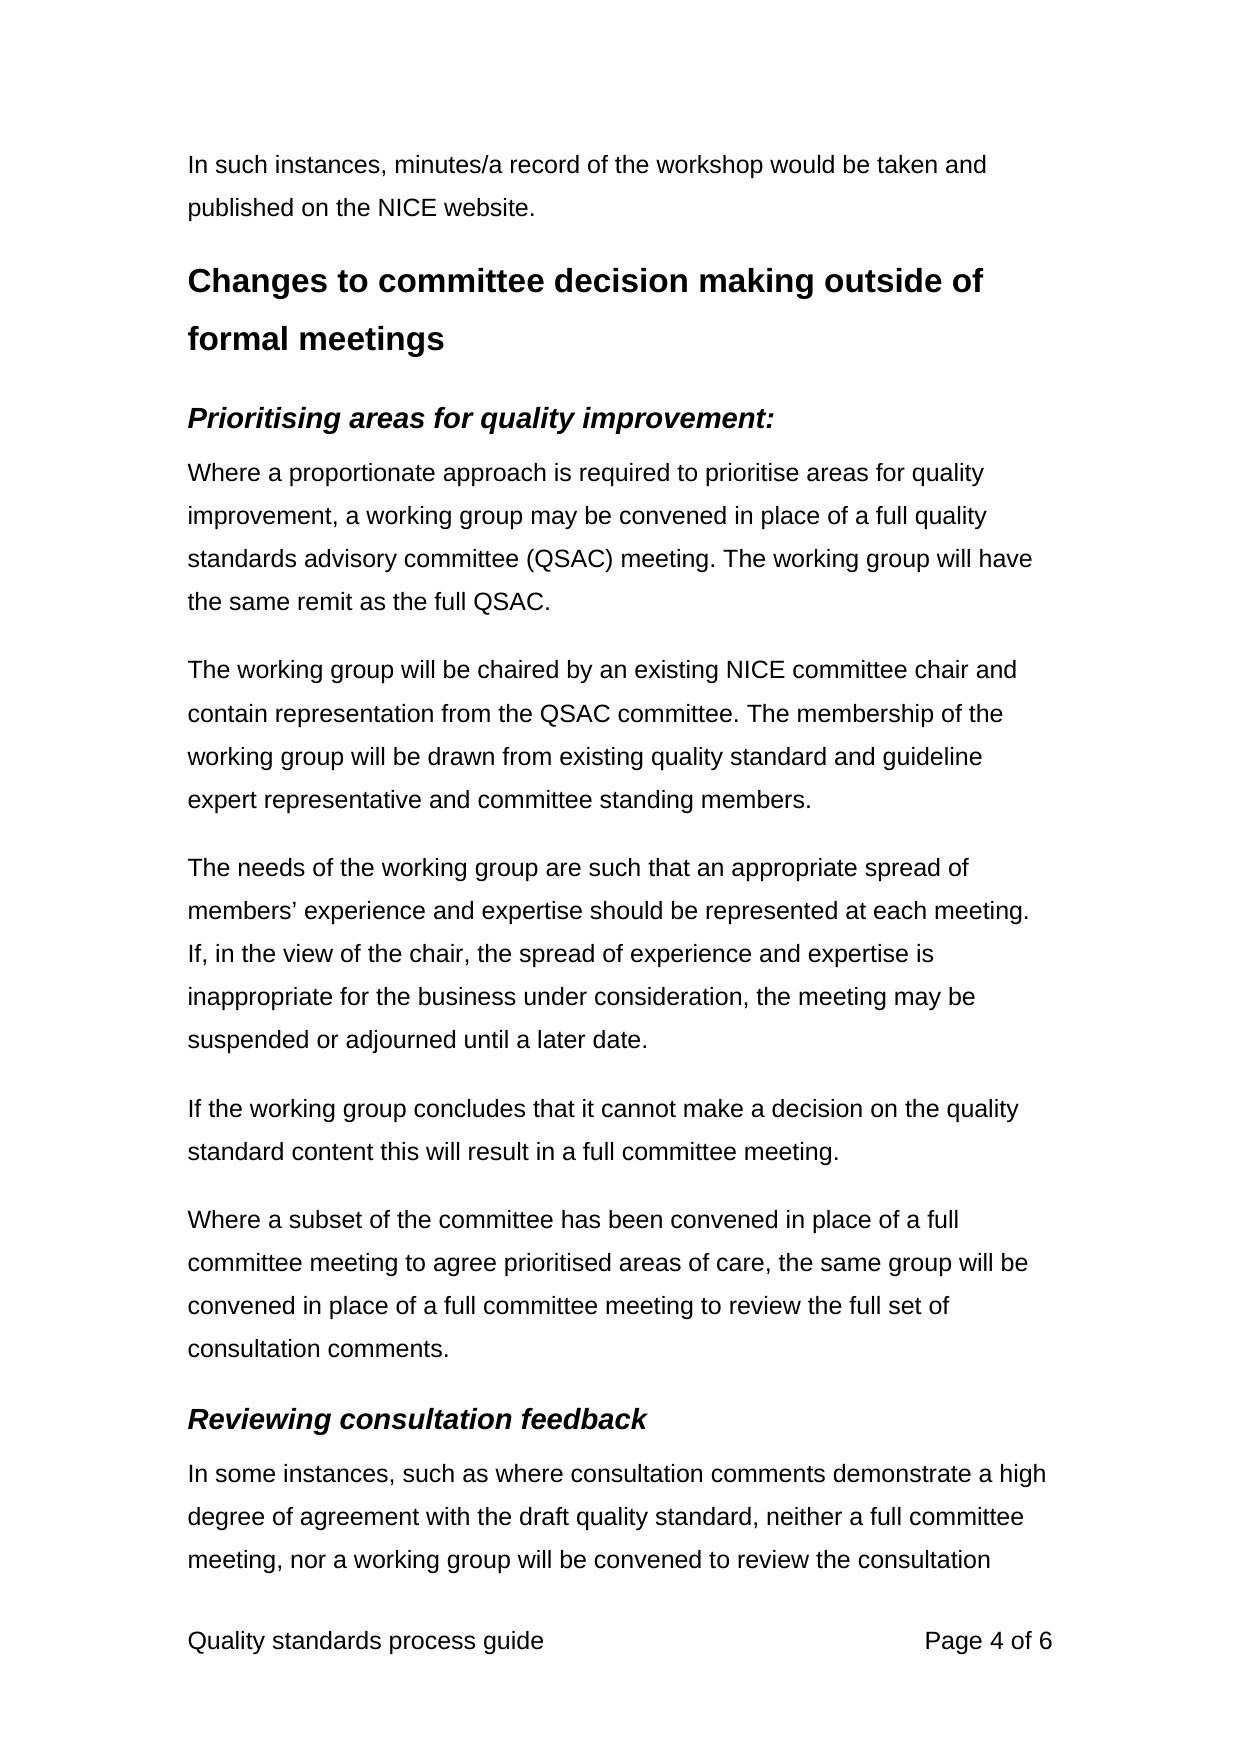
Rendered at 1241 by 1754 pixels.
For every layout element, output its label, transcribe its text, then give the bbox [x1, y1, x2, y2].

text The needs of the working group are such that an appropriate spread of members’ experience and expertise should be represented at each meeting. If, in the view of the chair, the spread of experience and expertise is inappropriate for the business under consideration, the meeting may be suspended or adjourned until a later date. [187, 853, 1053, 1054]
text Where a subset of the committee has been convened in place of a full committee meeting to agree prioritised areas of care, the same group will be convened in place of a full committee meeting to review the full set of consultation comments. [187, 1205, 1053, 1363]
subtitle Prioritising areas for quality improvement: [187, 401, 1053, 435]
text The working group will be chaired by an existing NICE committee chair and contain representation from the QSAC committee. The membership of the working group will be drawn from existing quality standard and guideline expert representative and committee standing members. [187, 656, 1053, 814]
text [187, 1459, 1053, 1574]
text Where a proportionate approach is required to prioritise areas for quality improvement, a working group may be convened in place of a full quality standards advisory committee (QSAC) meeting. The working group will have the same remit as the full QSAC. [187, 458, 1053, 616]
text In such instances, minutes/a record of the workshop would be taken and published on the NICE website. [187, 150, 1053, 222]
subtitle Reviewing consultation feedback [187, 1402, 1053, 1436]
subtitle Changes to committee decision making outside of formal meetings [187, 261, 1053, 357]
text If the working group concludes that it cannot make a decision on the quality standard content this will result in a full committee meeting. [187, 1094, 1053, 1166]
